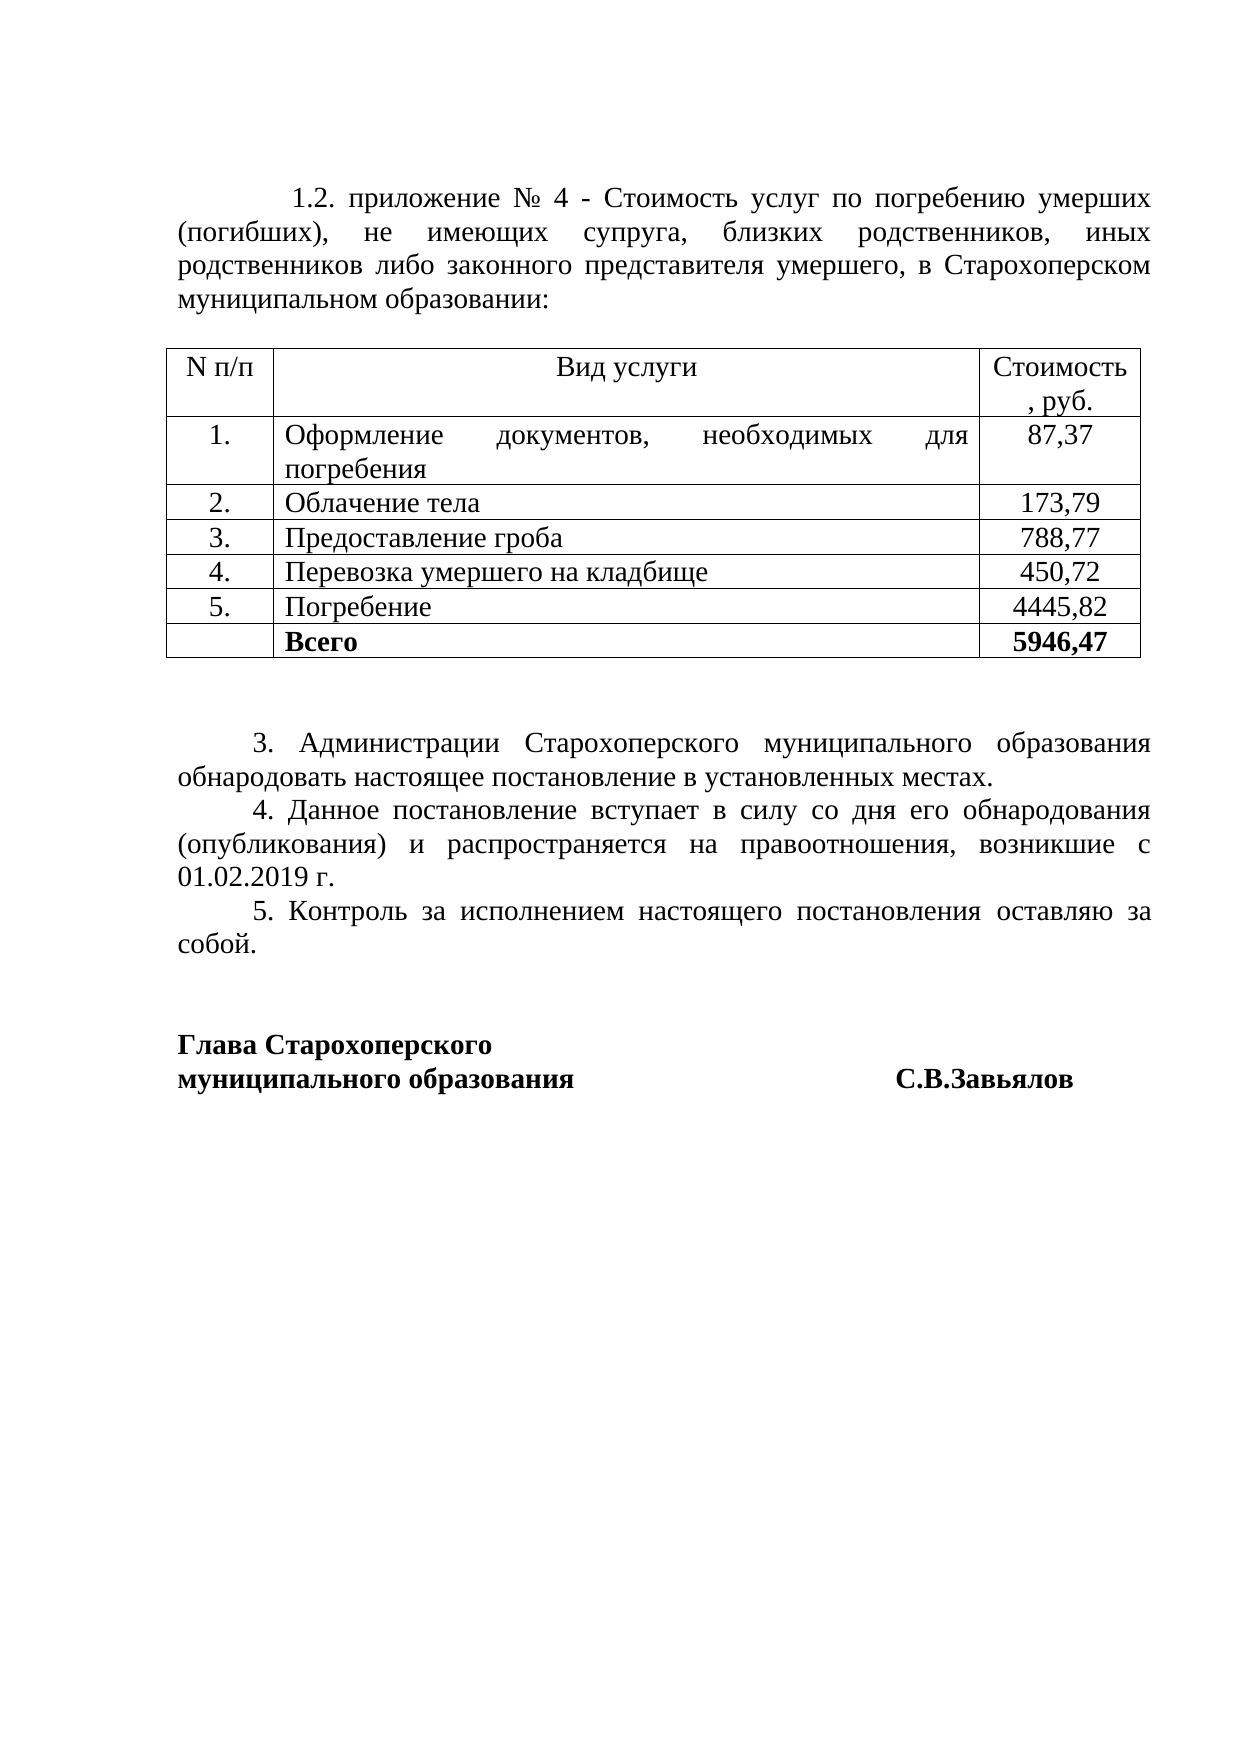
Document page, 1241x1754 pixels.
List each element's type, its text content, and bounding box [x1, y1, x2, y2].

table_cell 5. [167, 589, 273, 623]
table_cell 3. [167, 520, 273, 553]
table_cell 1. [167, 417, 273, 484]
title муниципального образования С.В.Завьялов [177, 1061, 1152, 1094]
table_cell Погребение [274, 589, 979, 623]
table_header N п/п [167, 349, 273, 416]
table_cell Облачение тела [274, 485, 979, 519]
table_header Вид услуги [274, 349, 979, 416]
text 4. Данное постановление вступает в силу со дня его обнародования (опубликования) и распространяется на правоотношения, возникшие с 01.02.2019 г. [177, 792, 1152, 893]
table_cell 87,37 [980, 417, 1140, 484]
table_cell 173,79 [980, 485, 1140, 519]
table_cell 4. [167, 555, 273, 588]
text 1.2. приложение № 4 - Стоимость услуг по погребению умерших (погибших), не имеющих супруга, близких родственников, иных родственников либо законного представителя умершего, в Старохоперском муниципальном образовании: [177, 180, 1152, 314]
table_cell Предоставление гроба [274, 520, 979, 553]
table_cell [167, 624, 273, 657]
table_cell 4445,82 [980, 589, 1140, 623]
table_cell 2. [167, 485, 273, 519]
text 5. Контроль за исполнением настоящего постановления оставляю за собой. [177, 893, 1152, 960]
table_cell Всего [274, 624, 979, 657]
title Глава Старохоперского [177, 1027, 1152, 1061]
table_cell 788,77 [980, 520, 1140, 553]
table_cell 5946,47 [980, 624, 1140, 657]
table_cell Оформление документов, необходимых для погребения [274, 417, 979, 484]
table_cell 450,72 [980, 555, 1140, 588]
table_header Стоимость, руб. [980, 349, 1140, 416]
table_cell Перевозка умершего на кладбище [274, 555, 979, 588]
text 3. Администрации Старохоперского муниципального образования обнародовать настоящее постановление в установленных местах. [177, 725, 1152, 792]
